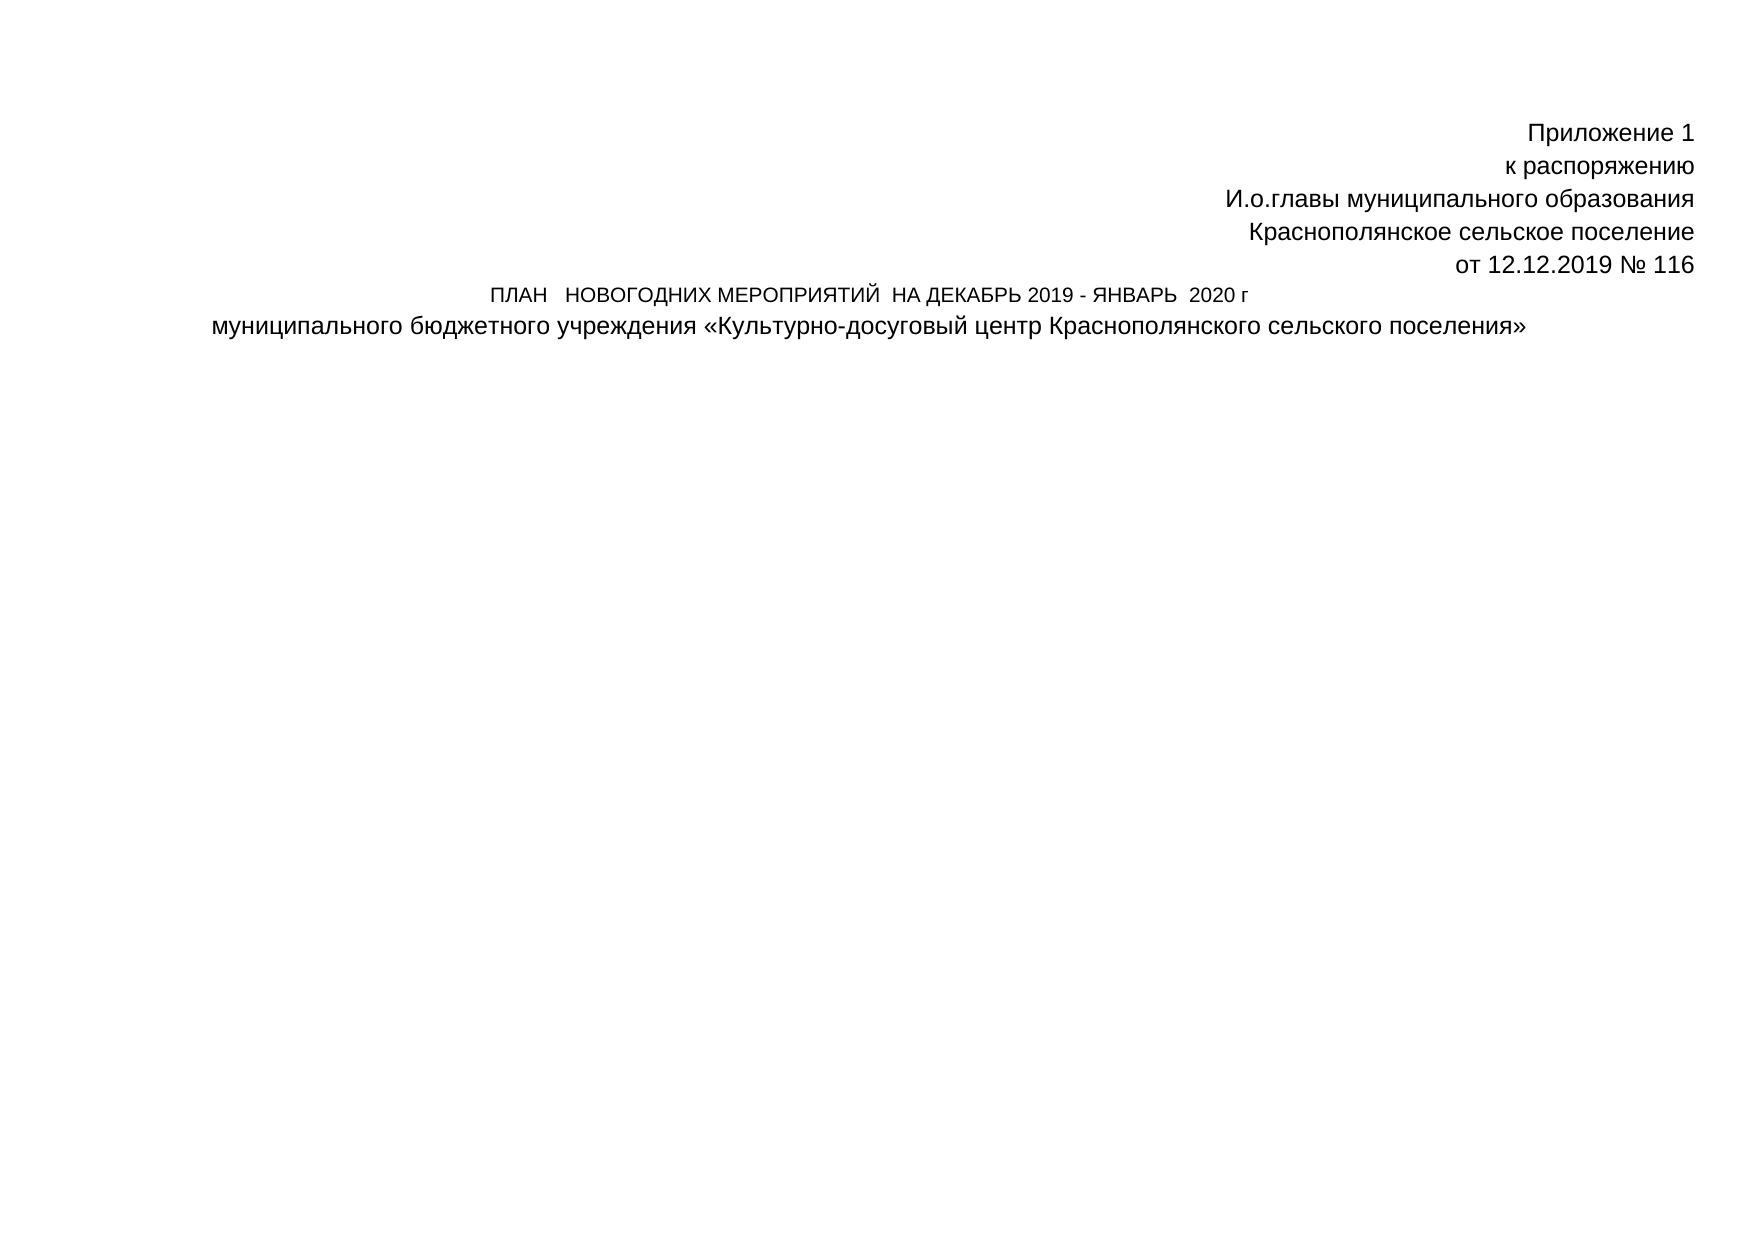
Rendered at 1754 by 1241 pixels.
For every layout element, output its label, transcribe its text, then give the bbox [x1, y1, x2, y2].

text к распоряжению [44, 151, 1695, 180]
text муниципального бюджетного учреждения «Культурно-досуговый центр Краснополянского сельского поселения» [44, 311, 1695, 339]
text ПЛАН НОВОГОДНИХ МЕРОПРИЯТИЙ НА ДЕКАБРЬ 2019 - ЯНВАРЬ 2020 г [44, 283, 1695, 307]
text от 12.12.2019 № 116 [44, 250, 1695, 279]
text Приложение 1 [44, 118, 1695, 147]
text И.о.главы муниципального образования [44, 184, 1695, 213]
text Краснополянское сельское поселение [44, 217, 1695, 246]
